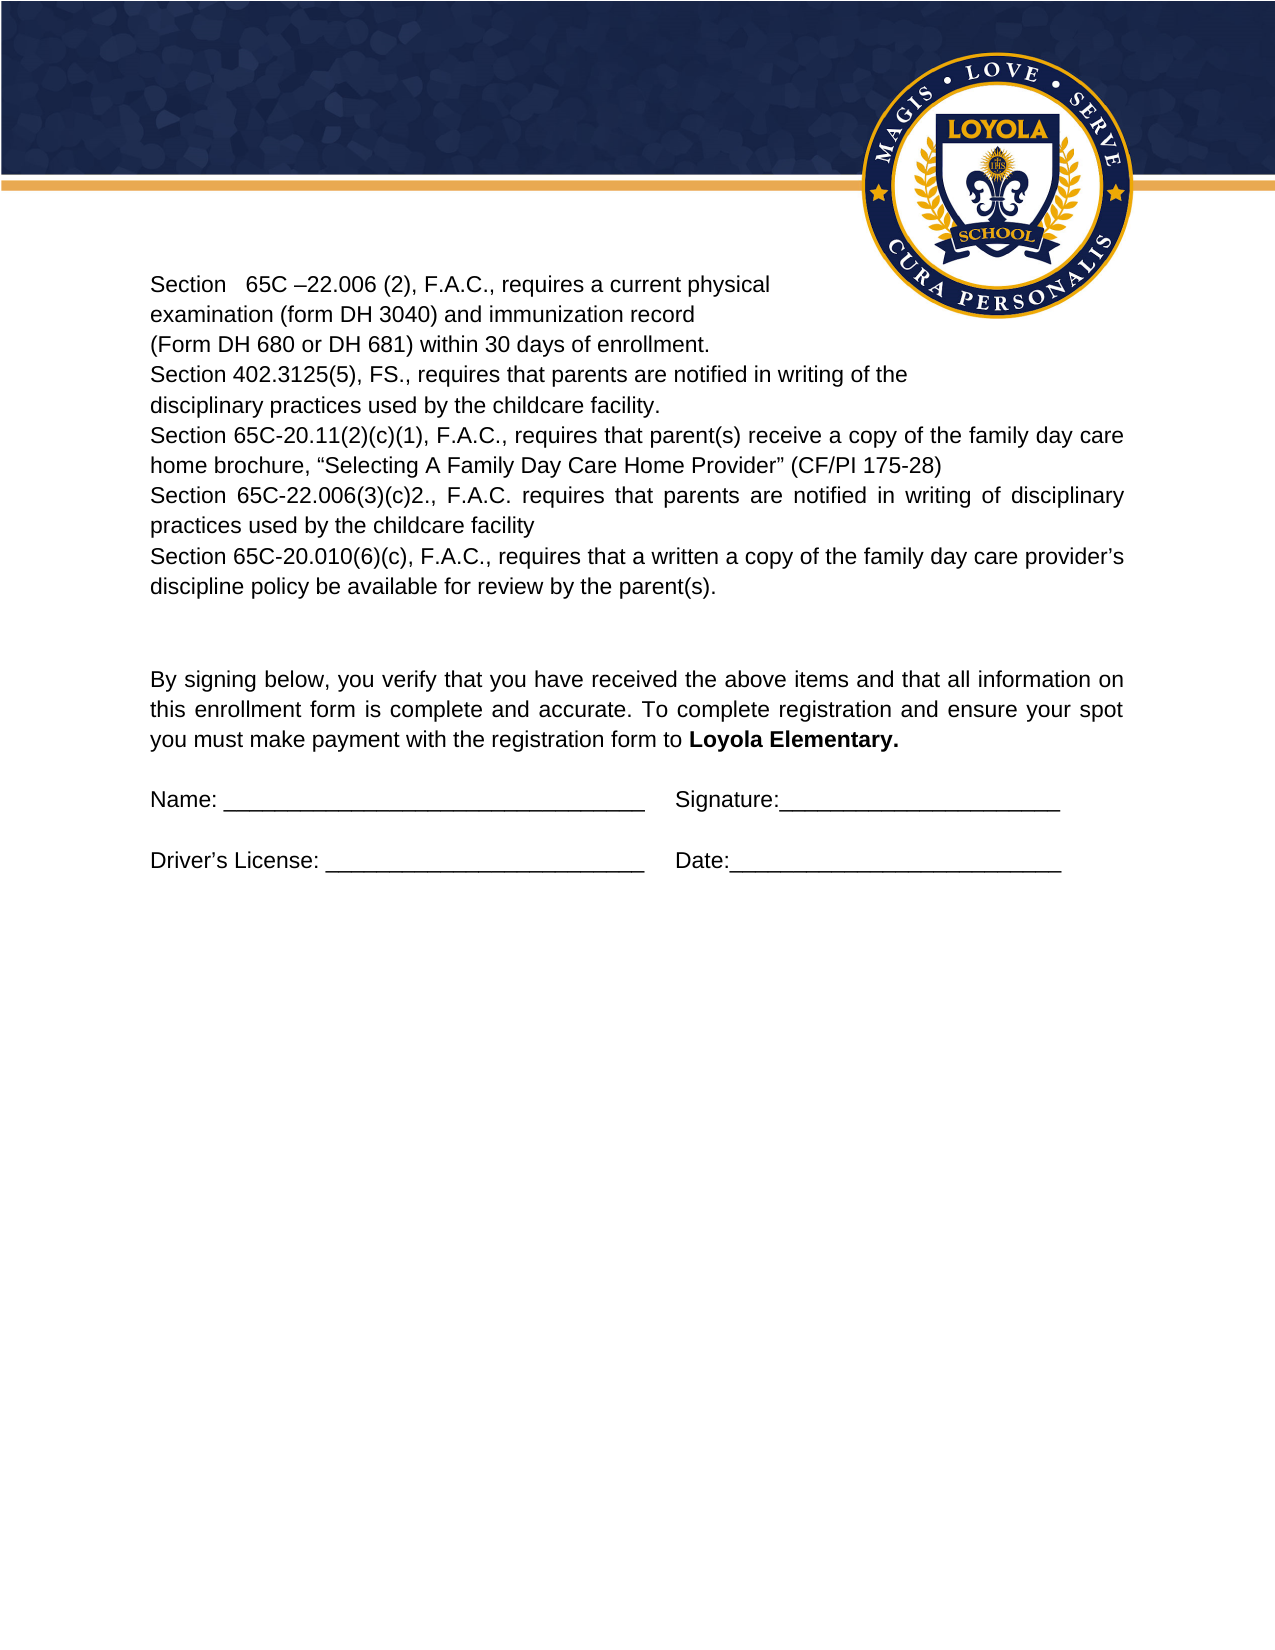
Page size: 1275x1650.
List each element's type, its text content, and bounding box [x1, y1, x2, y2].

picture [1, 1, 1275, 355]
text Section 65C-22.006(3)(c)2., F.A.C. requires that parents are notified in writing of disciplinary practices used by the childcare facility [150, 482, 1125, 539]
text disciplinary practices used by the childcare facility. [150, 392, 1125, 418]
text Section 65C –22.006 (2), F.A.C., requires a current physical [150, 271, 1125, 297]
text Section 402.3125(5), FS., requires that parents are notified in writing of the [150, 361, 1125, 388]
text Section 65C-20.11(2)(c)(1), F.A.C., requires that parent(s) receive a copy of the family day care home brochure, “Selecting A Family Day Care Home Provider” (CF/PI 175-28) [150, 422, 1125, 478]
text Driver’s License: _________________________ Date:__________________________ [150, 847, 1125, 873]
text Name: _________________________________ Signature:______________________ [150, 786, 1125, 813]
text (Form DH 680 or DH 681) within 30 days of enrollment. [150, 331, 1125, 358]
text Section 65C-20.010(6)(c), F.A.C., requires that a written a copy of the family day care provider’s discipline policy be available for review by the parent(s). [150, 543, 1125, 599]
text By signing below, you verify that you have received the above items and that all information on this enrollment form is complete and accurate. To complete registration and ensure your spot you must make payment with the registration form to Loyola Elementary. [150, 666, 1125, 752]
text examination (form DH 3040) and immunization record [150, 301, 1125, 327]
